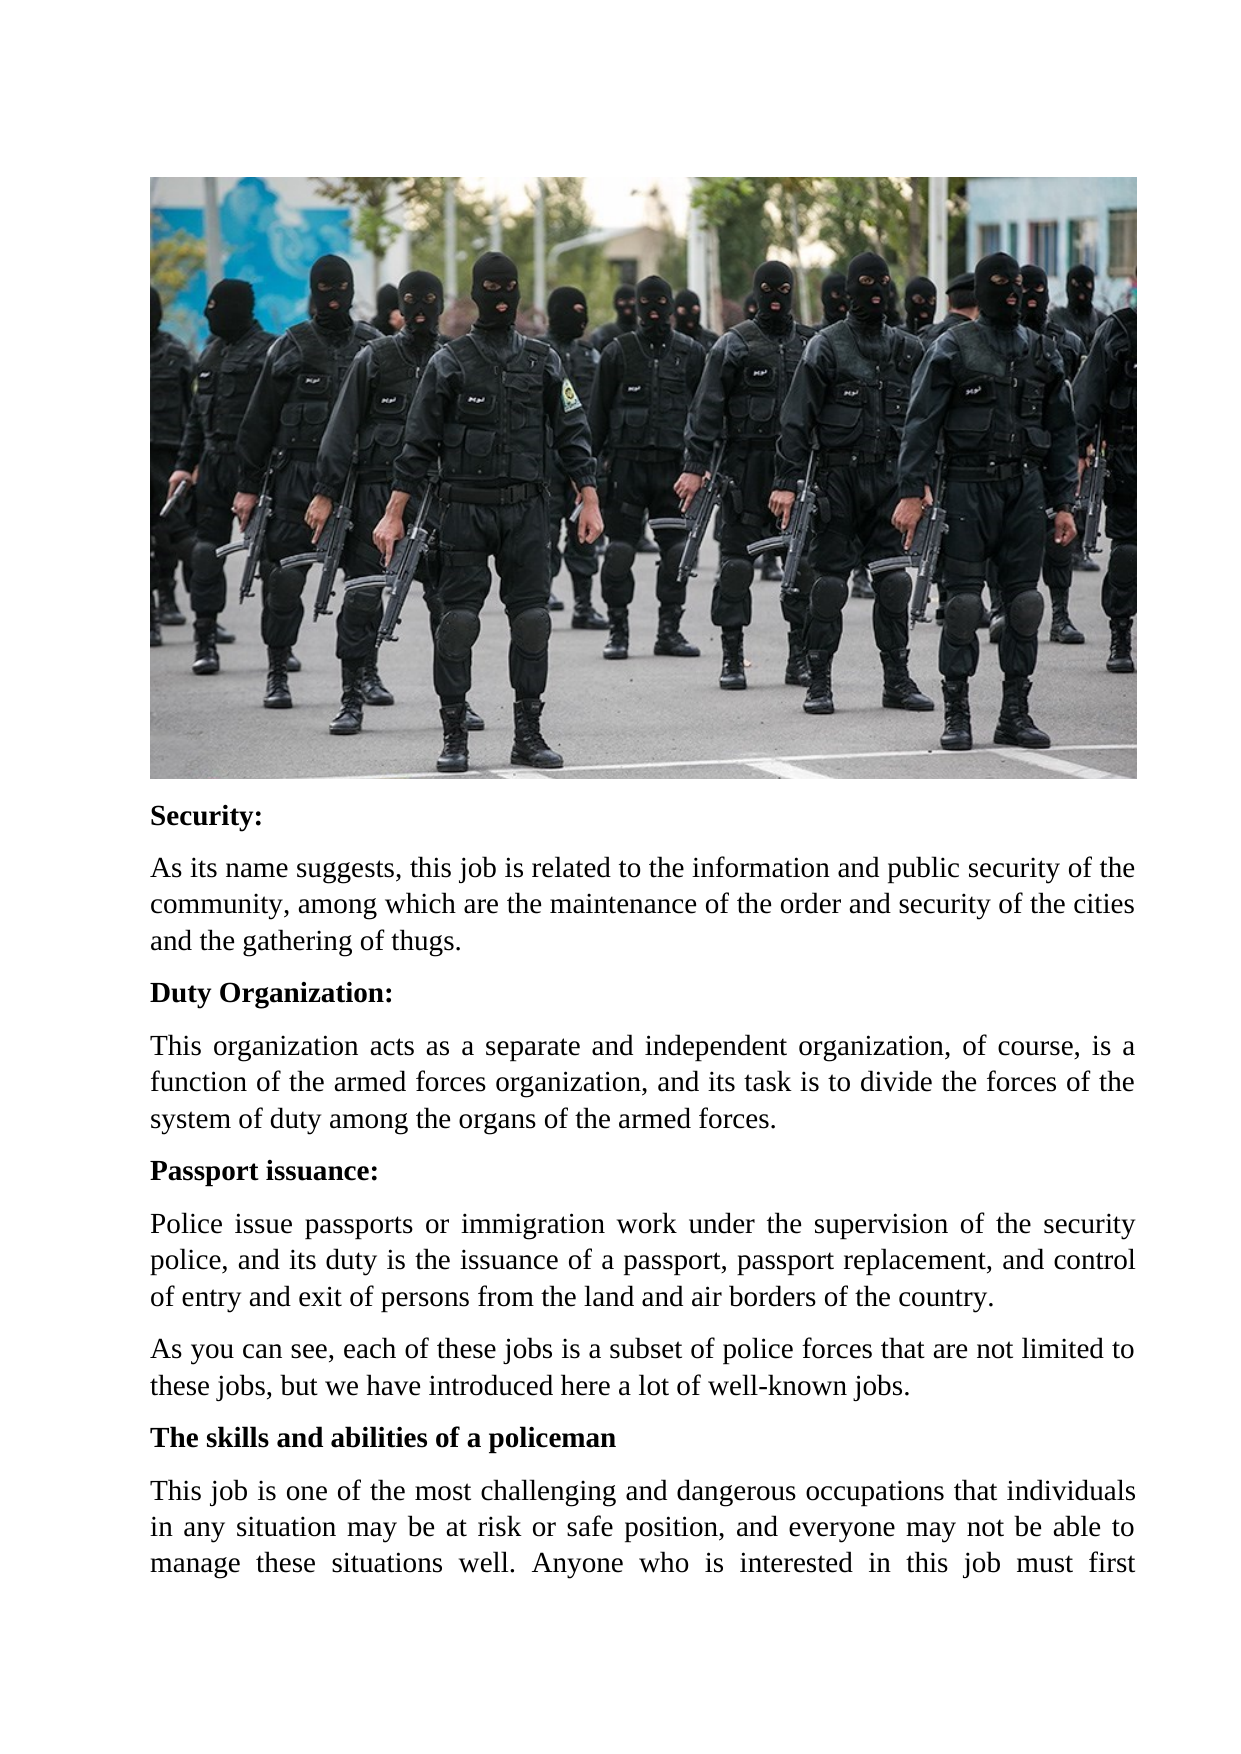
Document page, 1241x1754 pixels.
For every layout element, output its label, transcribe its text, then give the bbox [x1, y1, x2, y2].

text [150, 1473, 1137, 1579]
text This organization acts as a separate and independent organization, of course, is a function of the armed forces organization, and its task is to divide the forces of the system of duty among the organs of the armed forces. [150, 1028, 1137, 1134]
text Duty Organization: [150, 976, 1137, 1009]
text As you can see, each of these jobs is a subset of police forces that are not limited to these jobs, but we have introduced here a lot of well-known jobs. [150, 1331, 1137, 1401]
text Passport issuance: [150, 1153, 1137, 1187]
text Police issue passports or immigration work under the supervision of the security police, and its duty is the issuance of a passport, passport replacement, and control of entry and exit of persons from the land and air borders of the country. [150, 1206, 1137, 1312]
text The skills and abilities of a policeman [150, 1420, 1137, 1454]
text As its name suggests, this job is related to the information and public security of the community, among which are the maintenance of the order and security of the cities and the gathering of thugs. [150, 851, 1137, 956]
text Security: [150, 798, 1137, 831]
picture [150, 177, 1137, 779]
